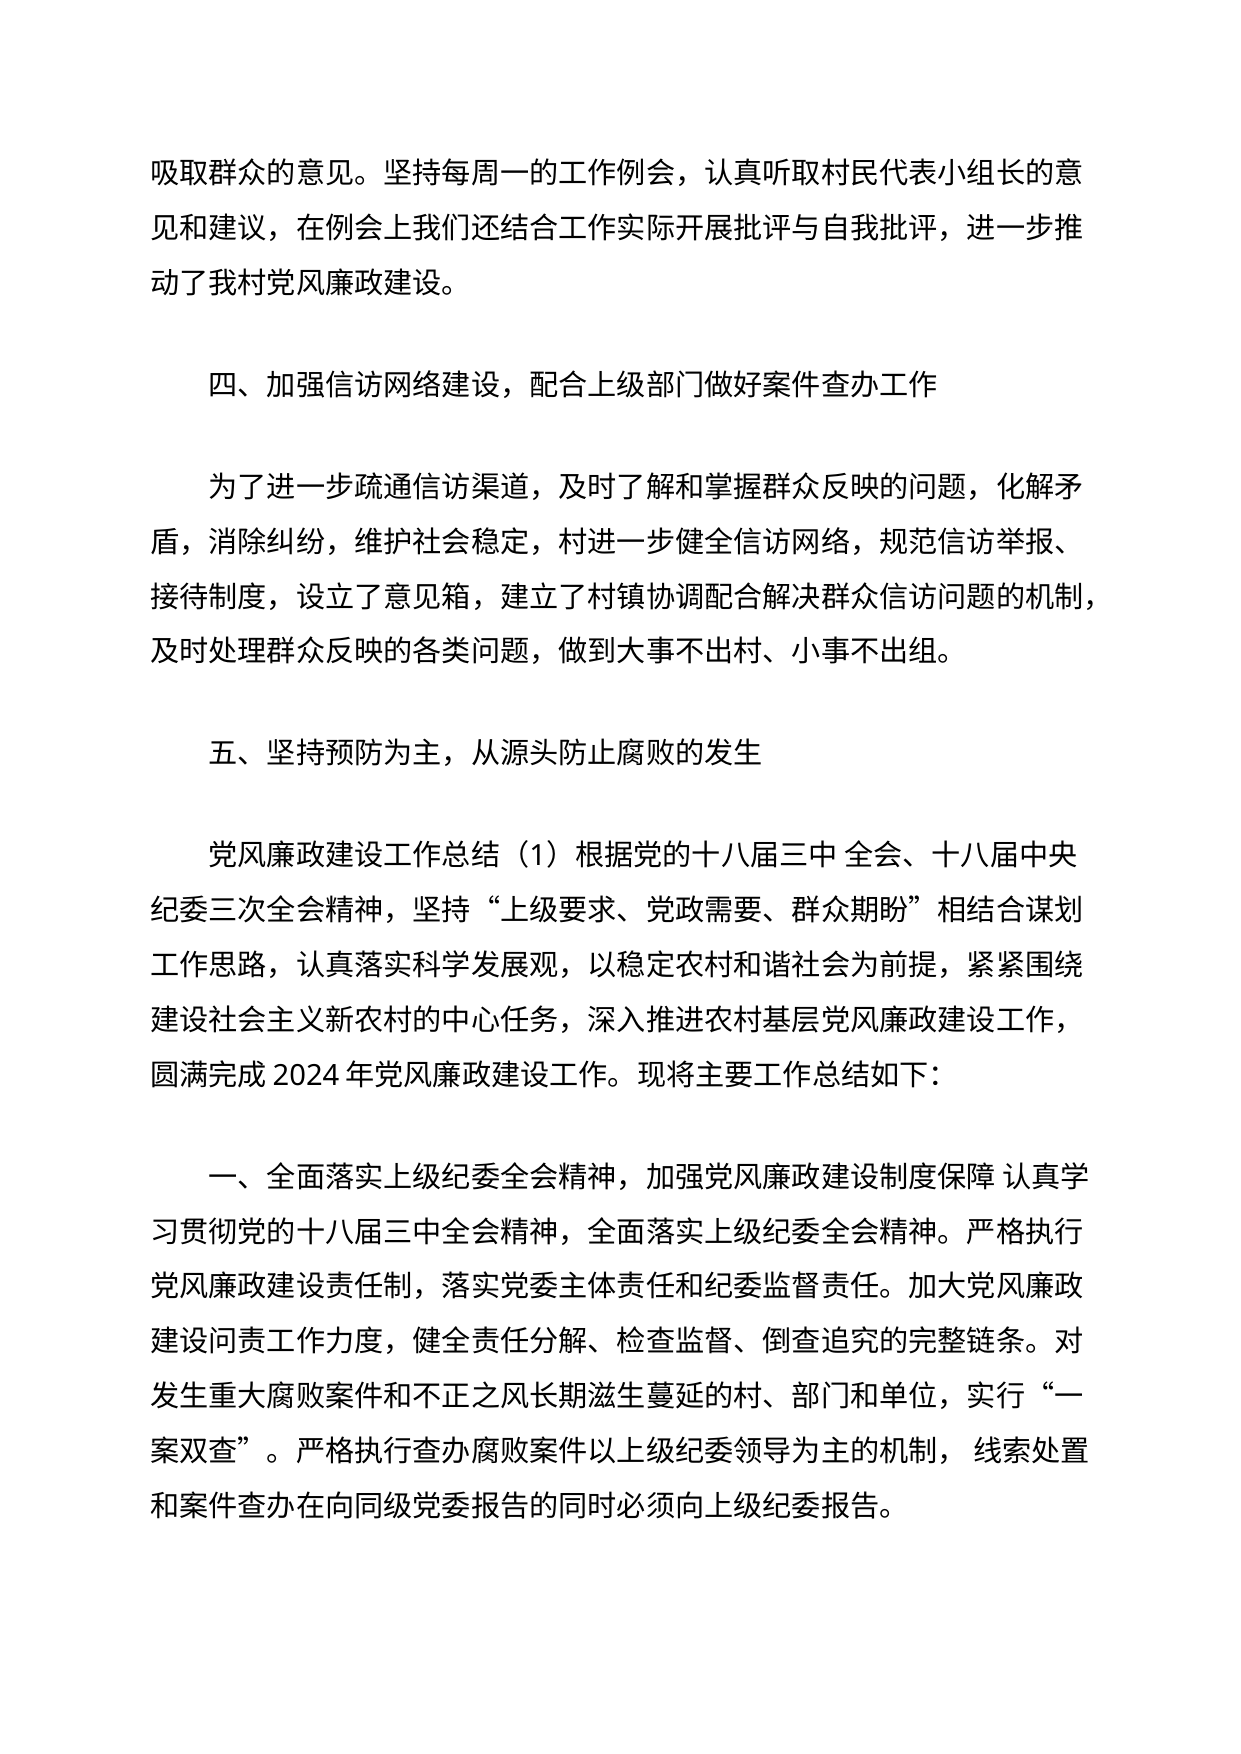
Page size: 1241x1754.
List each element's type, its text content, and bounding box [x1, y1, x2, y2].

text 党风廉政建设工作总结（1）根据党的十八届三中 全会、十八届中央纪委三次全会精神，坚持“上级要求、党政需要、群众期盼”相结合谋划工作思路，认真落实科学发展观，以稳定农村和谐社会为前提，紧紧围绕建设社会主义新农村的中心任务，深入推进农村基层党风廉政建设工作，圆满完成2024年党风廉政建设工作。现将主要工作总结如下： [150, 832, 1090, 1094]
text 一、全面落实上级纪委全会精神，加强党风廉政建设制度保障 认真学习贯彻党的十八届三中全会精神，全面落实上级纪委全会精神。严格执行党风廉政建设责任制，落实党委主体责任和纪委监督责任。加大党风廉政建设问责工作力度，健全责任分解、检查监督、倒查追究的完整链条。对发生重大腐败案件和不正之风长期滋生蔓延的村、部门和单位，实行“一案双查”。严格执行查办腐败案件以上级纪委领导为主的机制， 线索处置和案件查办在向同级党委报告的同时必须向上级纪委报告。 [150, 1153, 1090, 1525]
text 四、加强信访网络建设，配合上级部门做好案件查办工作 [150, 362, 1090, 404]
text 为了进一步疏通信访渠道，及时了解和掌握群众反映的问题，化解矛盾，消除纠纷，维护社会稳定，村进一步健全信访网络，规范信访举报、接待制度，设立了意见箱，建立了村镇协调配合解决群众信访问题的机制，及时处理群众反映的各类问题，做到大事不出村、小事不出组。 [150, 463, 1090, 670]
text 五、坚持预防为主，从源头防止腐败的发生 [150, 730, 1090, 772]
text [150, 150, 1090, 302]
